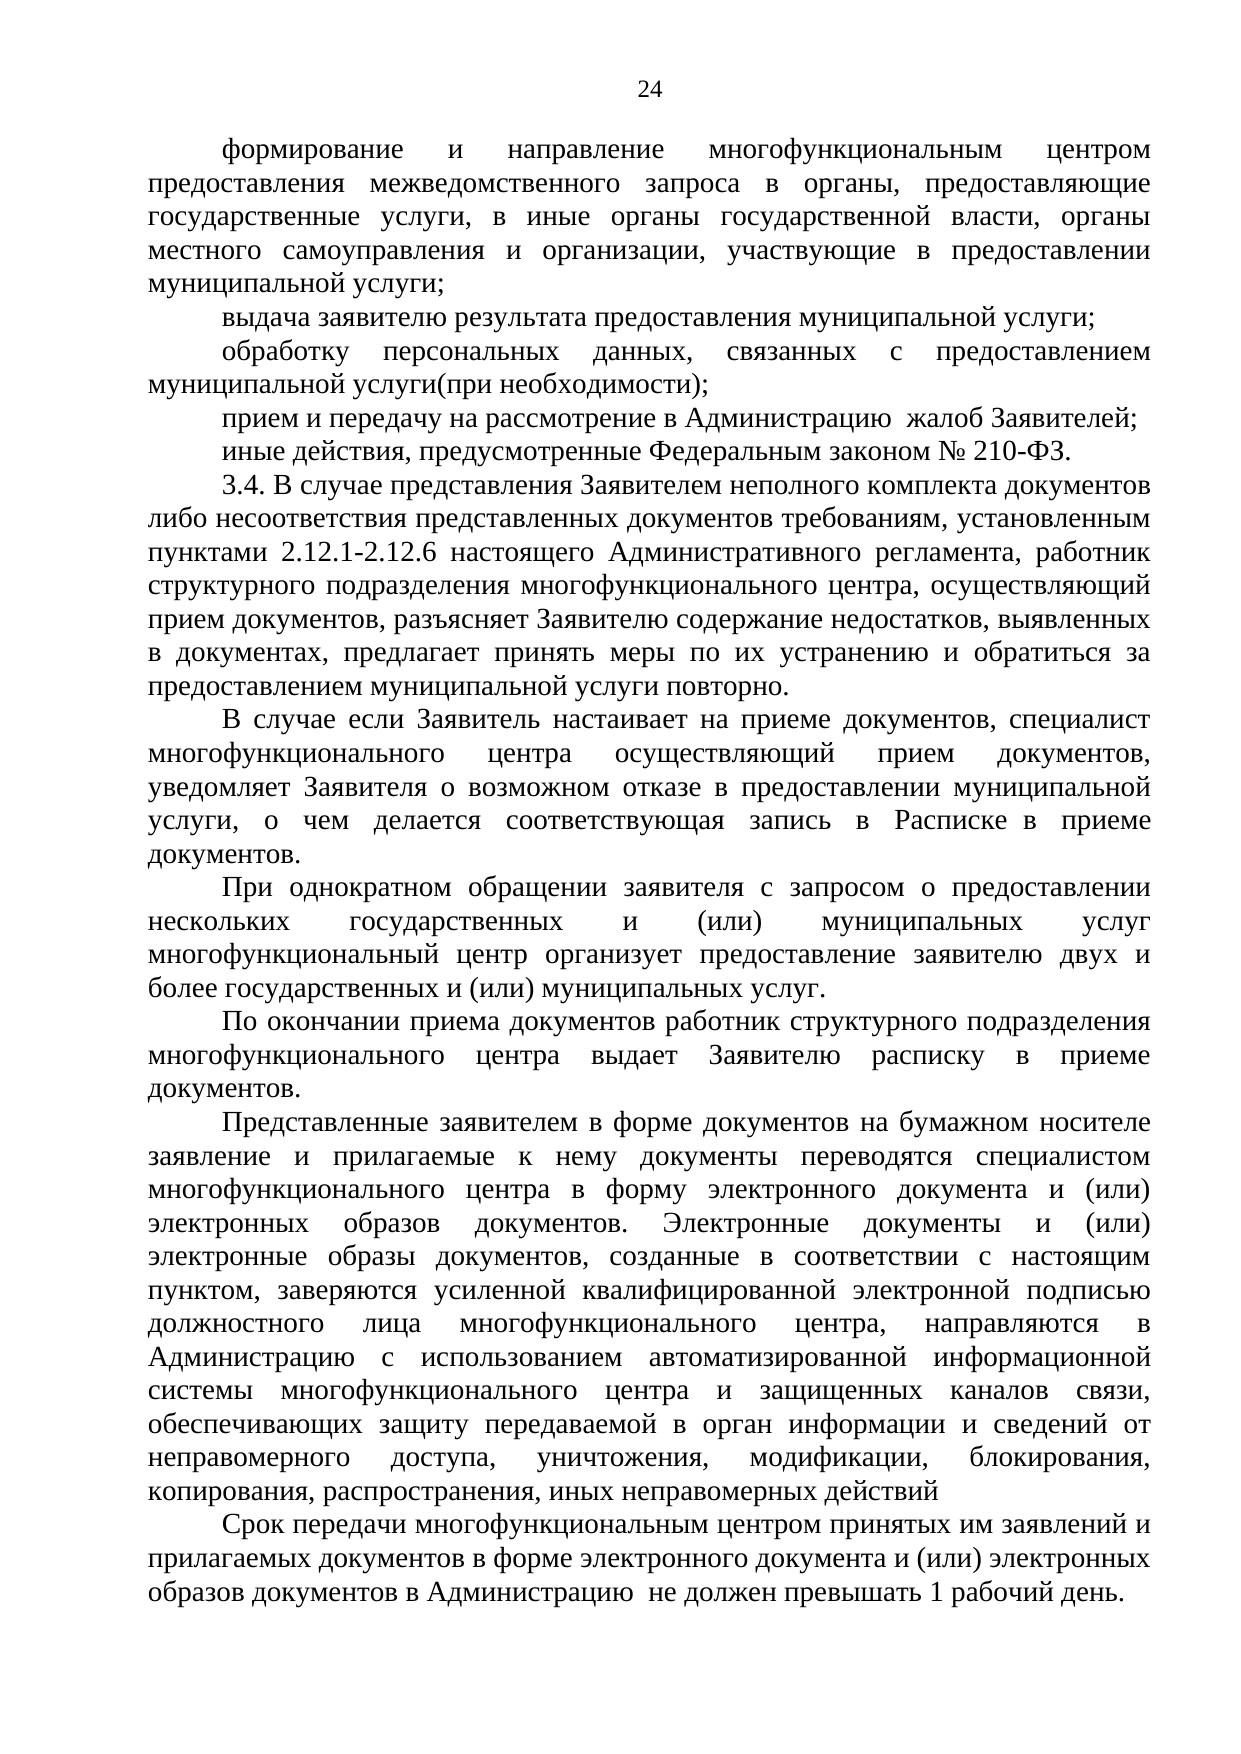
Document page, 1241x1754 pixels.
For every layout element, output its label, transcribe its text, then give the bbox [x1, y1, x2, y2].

text обработку персональных данных, связанных с предоставлением муниципальной услуги(при необходимости); [148, 333, 1152, 400]
text При однократном обращении заявителя с запросом о предоставлении нескольких государственных и (или) муниципальных услуг многофункциональный центр организует предоставление заявителю двух и более государственных и (или) муниципальных услуг. [148, 869, 1152, 1003]
text выдача заявителю результата предоставления муниципальной услуги; [148, 299, 1152, 333]
text Срок передачи многофункциональным центром принятых им заявлений и прилагаемых документов в форме электронного документа и (или) электронных образов документов в Администрацию не должен превышать 1 рабочий день. [148, 1507, 1152, 1607]
text Представленные заявителем в форме документов на бумажном носителе заявление и прилагаемые к нему документы переводятся специалистом многофункционального центра в форму электронного документа и (или) электронных образов документов. Электронные документы и (или) электронные образы документов, созданные в соответствии с настоящим пунктом, заверяются усиленной квалифицированной электронной подписью должностного лица многофункционального центра, направляются в Администрацию с использованием автоматизированной информационной системы многофункционального центра и защищенных каналов связи, обеспечивающих защиту передаваемой в орган информации и сведений от неправомерного доступа, уничтожения, модификации, блокирования, копирования, распространения, иных неправомерных действий [148, 1104, 1152, 1507]
text формирование и направление многофункциональным центром предоставления межведомственного запроса в органы, предоставляющие государственные услуги, в иные органы государственной власти, органы местного самоуправления и организации, участвующие в предоставлении муниципальной услуги; [148, 131, 1152, 299]
text прием и передачу на рассмотрение в Администрацию жалоб Заявителей; [148, 400, 1152, 433]
text 3.4. В случае представления Заявителем неполного комплекта документов либо несоответствия представленных документов требованиям, установленным пунктами 2.12.1-2.12.6 настоящего Административного регламента, работник структурного подразделения многофункционального центра, осуществляющий прием документов, разъясняет Заявителю содержание недостатков, выявленных в документах, предлагает принять меры по их устранению и обратиться за предоставлением муниципальной услуги повторно. [148, 467, 1152, 702]
text В случае если Заявитель настаивает на приеме документов, специалист многофункционального центра осуществляющий прием документов, уведомляет Заявителя о возможном отказе в предоставлении муниципальной услуги, о чем делается соответствующая запись в Расписке в приеме документов. [148, 702, 1152, 869]
text иные действия, предусмотренные Федеральным законом № 210-ФЗ. [148, 433, 1152, 467]
text По окончании приема документов работник структурного подразделения многофункционального центра выдает Заявителю расписку в приеме документов. [148, 1003, 1152, 1104]
